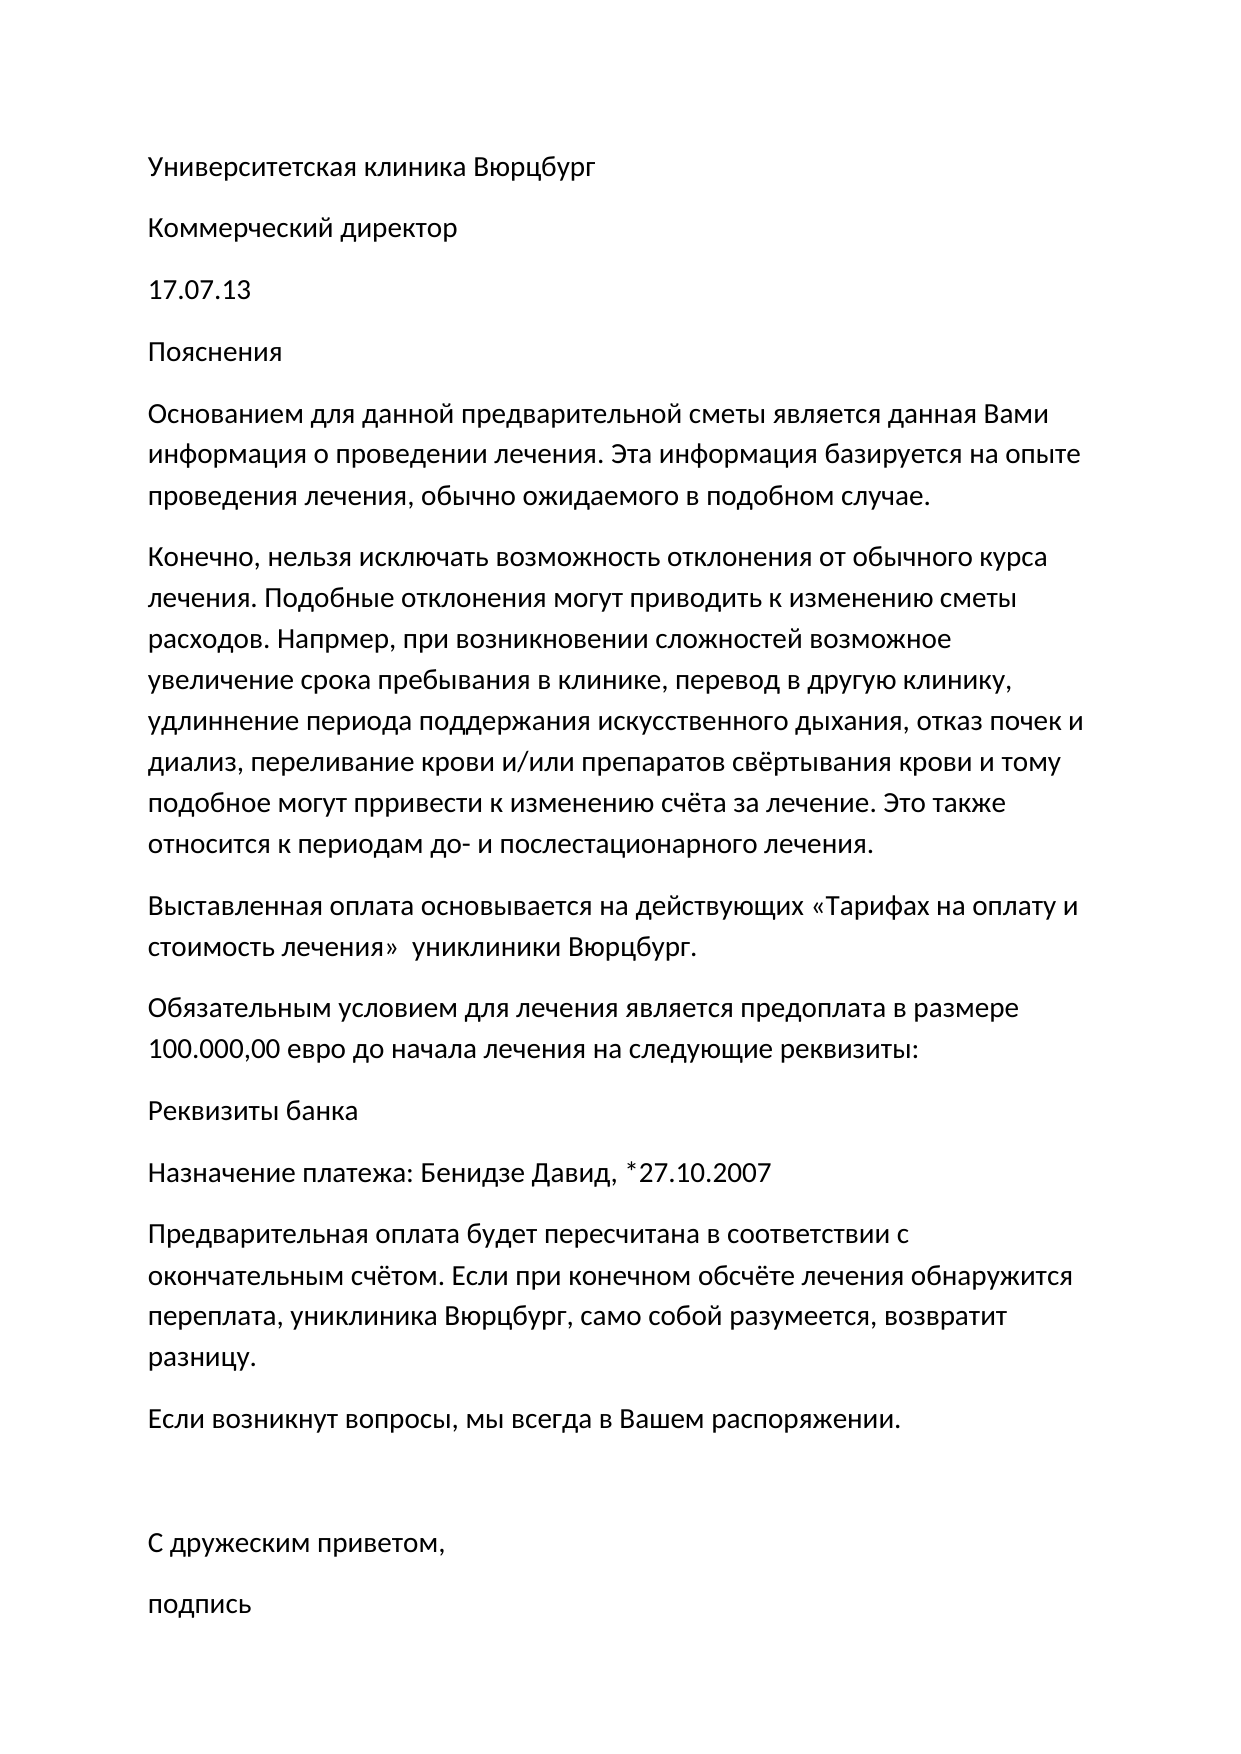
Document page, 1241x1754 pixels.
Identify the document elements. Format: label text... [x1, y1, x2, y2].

text Конечно, нельзя исключать возможность отклонения от обычного курса лечения. Подобные отклонения могут приводить к изменению сметы расходов. Напрмер, при возникновении сложностей возможное увеличение срока пребывания в клинике, перевод в другую клинику, удлиннение периода поддержания искусственного дыхания, отказ почек и диализ, переливание крови и/или препаратов свёртывания крови и тому подобное могут прривести к изменению счёта за лечение. Это также относится к периодам до- и послестационарного лечения. [148, 538, 1093, 861]
text Обязательным условием для лечения является предоплата в размере 100.000,00 евро до начала лечения на следующие реквизиты: [148, 989, 1093, 1066]
text Выставленная оплата основывается на действующих «Тарифах на оплату и стоимость лечения» униклиники Вюрцбург. [148, 887, 1093, 963]
text С дружеским приветом, [148, 1524, 1093, 1559]
text Если возникнут вопросы, мы всегда в Вашем распоряжении. [148, 1400, 1093, 1436]
text подпись [148, 1586, 1093, 1621]
text Университетская клиника Вюрцбург [148, 148, 1093, 183]
text Пояснения [148, 333, 1093, 368]
text Предварительная оплата будет пересчитана в соответствии с окончательным счётом. Если при конечном обсчёте лечения обнаружится переплата, униклиника Вюрцбург, само собой разумеется, возвратит разницу. [148, 1216, 1093, 1374]
text Реквизиты банка [148, 1092, 1093, 1128]
text Назначение платежа: Бенидзе Давид, *27.10.2007 [148, 1154, 1093, 1189]
text 17.07.13 [148, 271, 1093, 307]
text Коммерческий директор [148, 209, 1093, 245]
text Основанием для данной предварительной сметы является данная Вами информация о проведении лечения. Эта информация базируется на опыте проведения лечения, обычно ожидаемого в подобном случае. [148, 395, 1093, 512]
